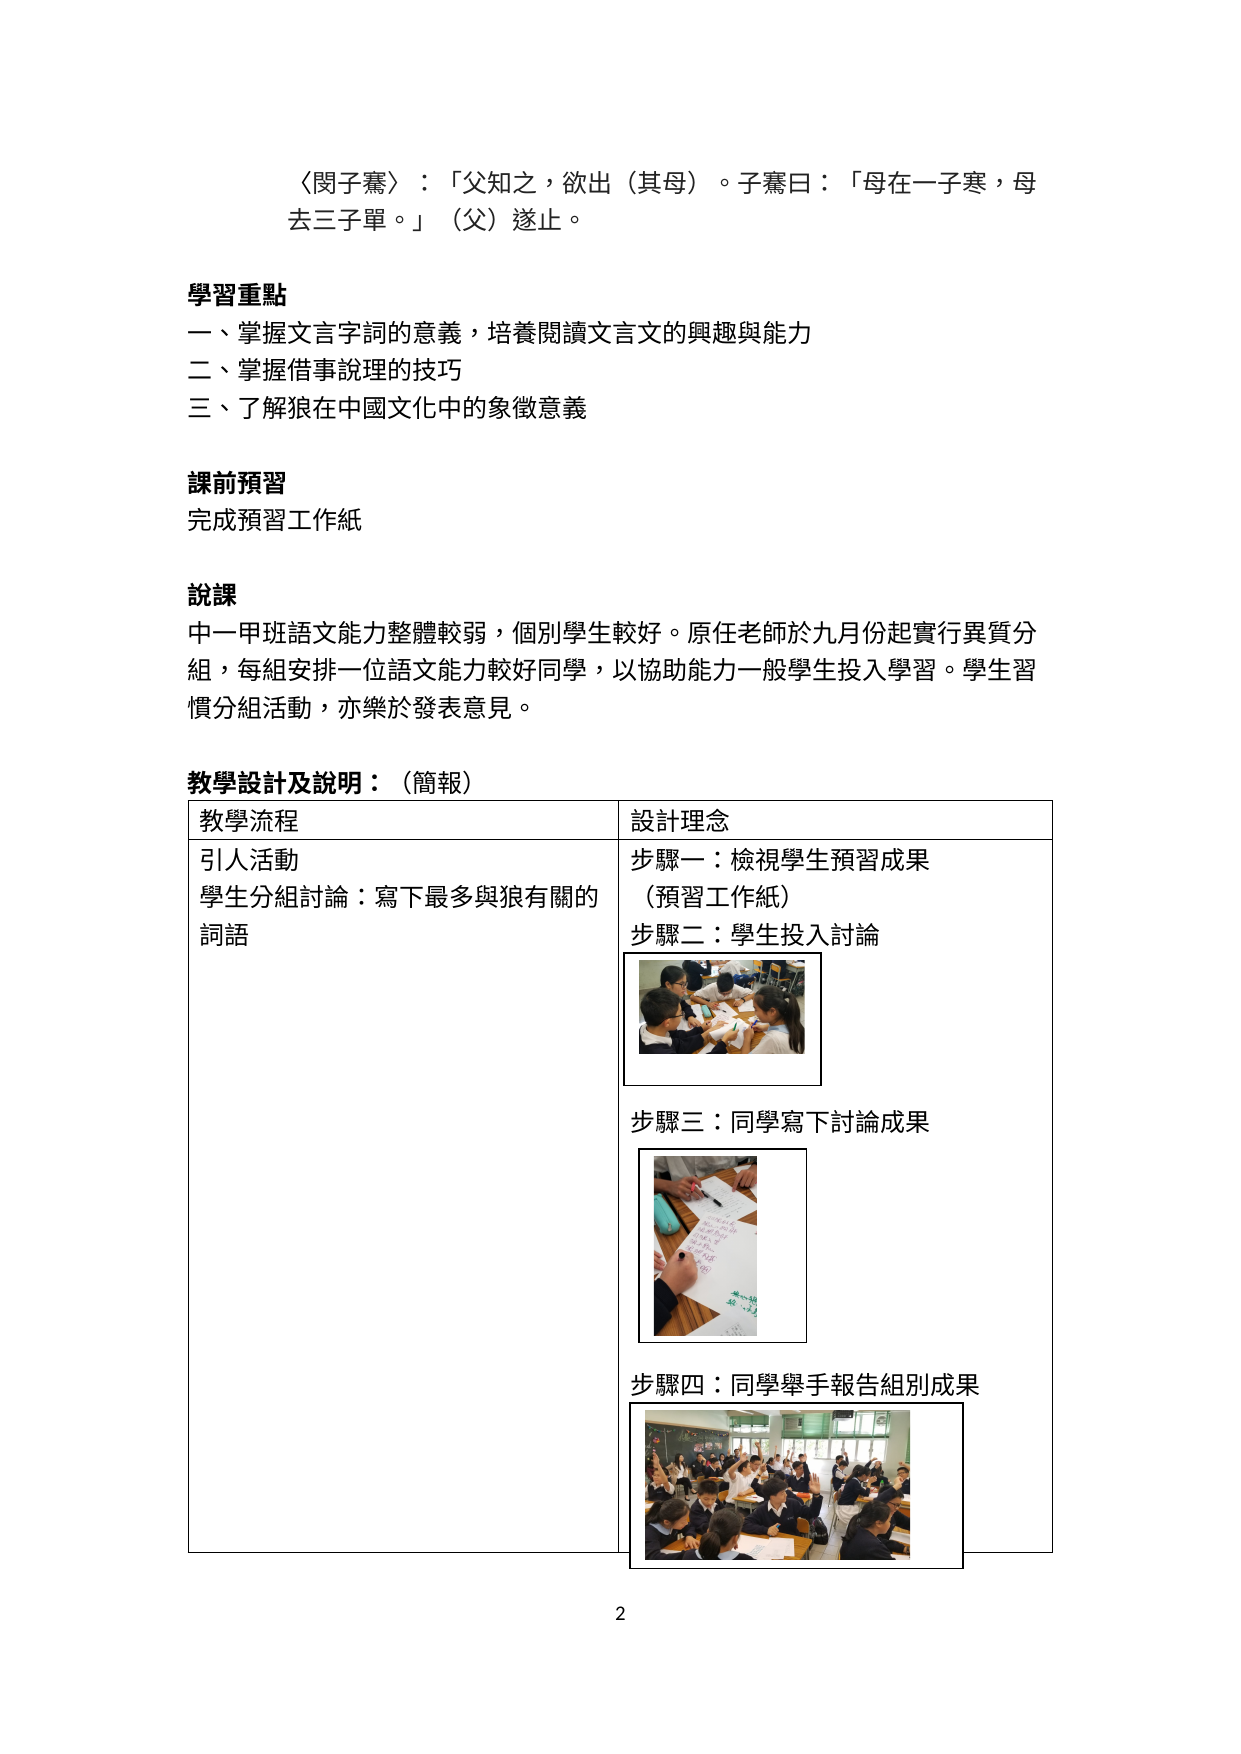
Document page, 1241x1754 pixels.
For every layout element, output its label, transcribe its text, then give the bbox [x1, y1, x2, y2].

text 完成預習工作紙 [187, 500, 1053, 537]
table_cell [619, 840, 1052, 1552]
text 教學設計及說明：（簡報） [187, 762, 1053, 800]
text 中一甲班語文能力整體較弱，個別學生較好。原任老師於九月份起實行異質分組，每組安排一位語文能力較好同學，以協助能力一般學生投入學習。學生習慣分組活動，亦樂於發表意見。 [187, 612, 1053, 725]
table_header 教學流程 [189, 801, 618, 838]
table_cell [189, 840, 618, 1552]
table_header 設計理念 [619, 801, 1052, 838]
text 三、了解狼在中國文化中的象徵意義 [187, 387, 1053, 425]
picture [653, 1156, 757, 1336]
text 說課 [187, 575, 1053, 612]
picture [639, 960, 805, 1054]
text 二、掌握借事說理的技巧 [187, 350, 1053, 387]
text 課前預習 [187, 462, 1053, 500]
text 學習重點 [187, 275, 1053, 312]
list 〈閔子騫〉：「父知之，欲出（其母）。子騫曰：「母在一子寒，母去三子單。」（父）遂止。 [287, 162, 1053, 237]
text 一、掌握文言字詞的意義，培養閱讀文言文的興趣與能力 [187, 312, 1053, 350]
picture [645, 1410, 911, 1560]
